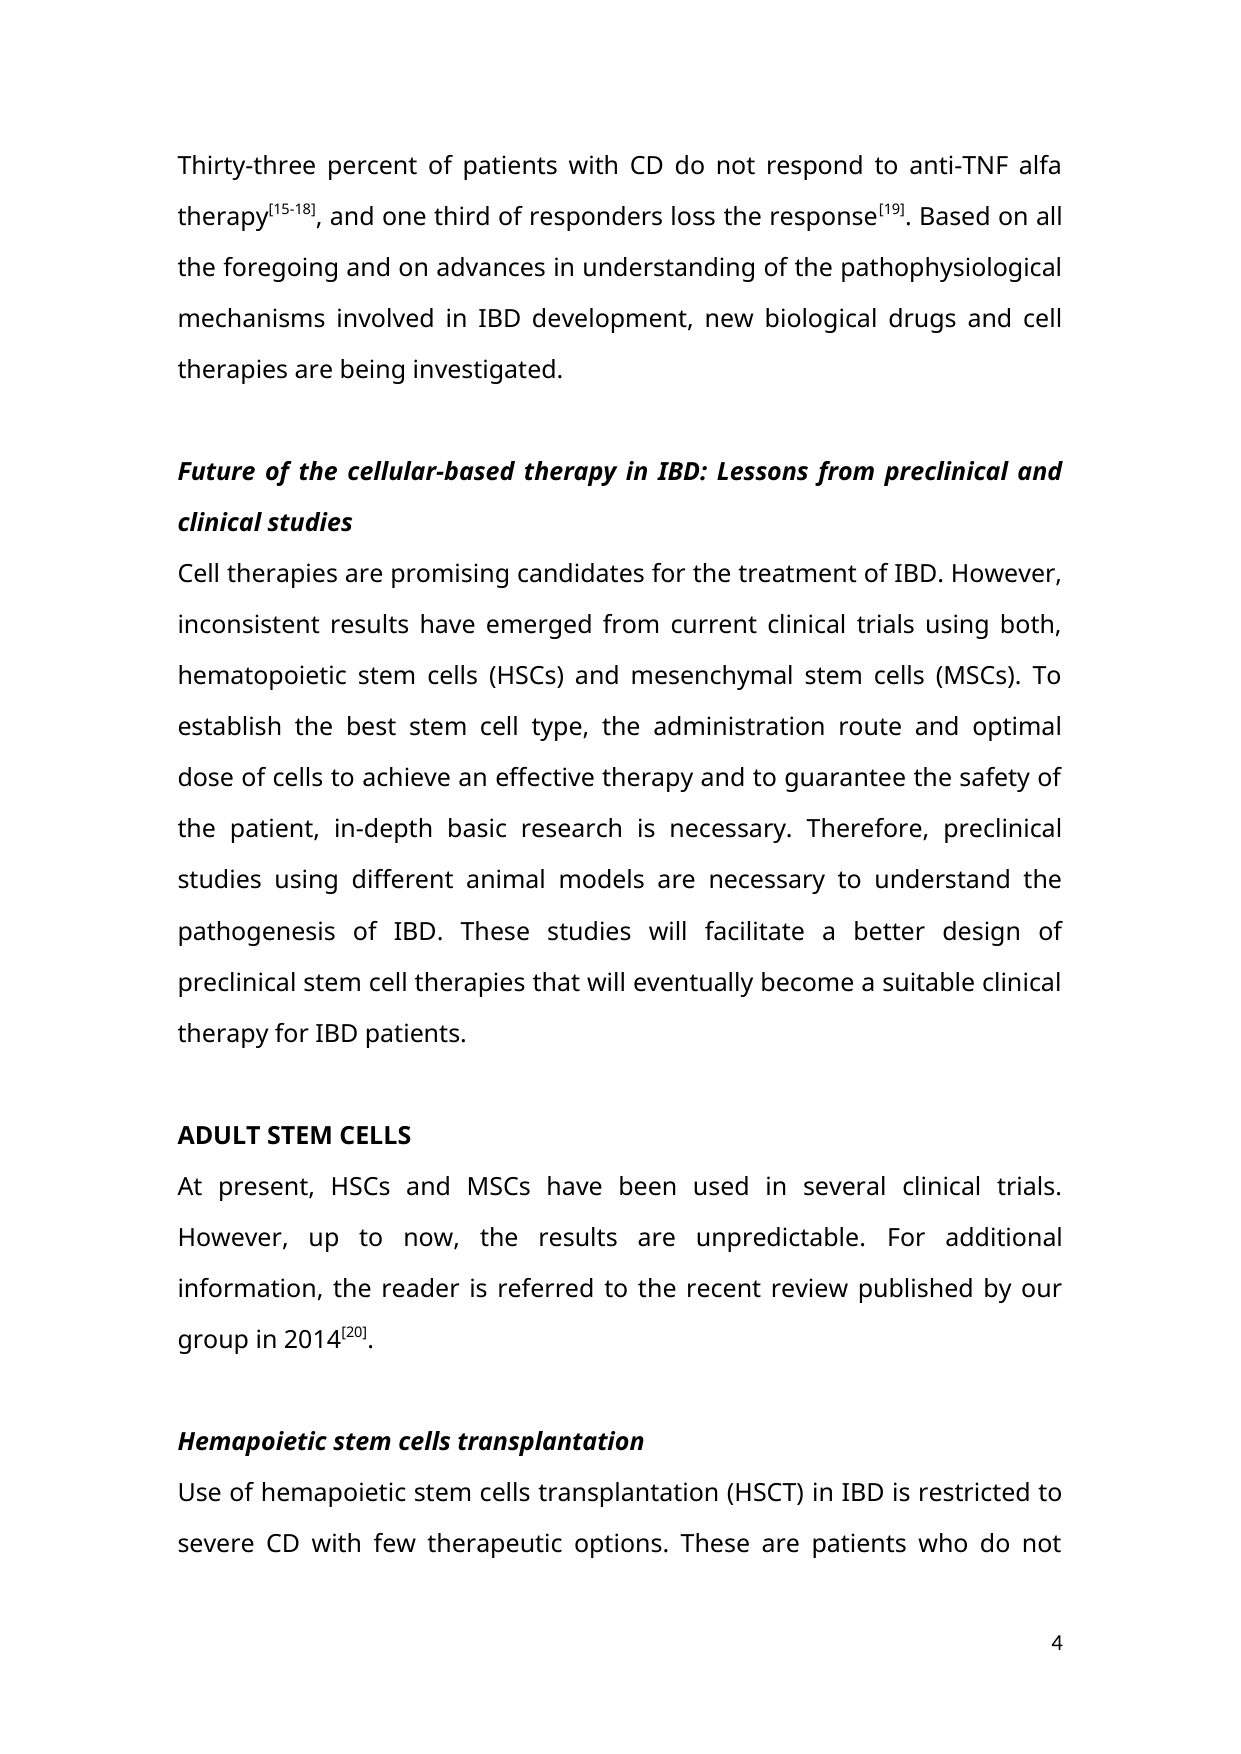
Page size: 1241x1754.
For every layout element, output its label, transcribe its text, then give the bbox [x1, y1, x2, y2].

text Hemapoietic stem cells transplantation [177, 1424, 1063, 1458]
text Cell therapies are promising candidates for the treatment of IBD. However, inconsistent results have emerged from current clinical trials using both, hematopoietic stem cells (HSCs) and mesenchymal stem cells (MSCs). To establish the best stem cell type, the administration route and optimal dose of cells to achieve an effective therapy and to guarantee the safety of the patient, in-depth basic research is necessary. Therefore, preclinical studies using different animal models are necessary to understand the pathogenesis of IBD. These studies will facilitate a better design of preclinical stem cell therapies that will eventually become a suitable clinical therapy for IBD patients. [177, 556, 1063, 1049]
text ADULT STEM CELLS [177, 1117, 1063, 1151]
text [177, 148, 1063, 386]
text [177, 1475, 1063, 1560]
text At present, HSCs and MSCs have been used in several clinical trials. However, up to now, the results are unpredictable. For additional information, the reader is referred to the recent review published by our group in 2014[20]. [177, 1168, 1063, 1356]
text Future of the cellular-based therapy in IBD: Lessons from preclinical and clinical studies [177, 454, 1063, 539]
